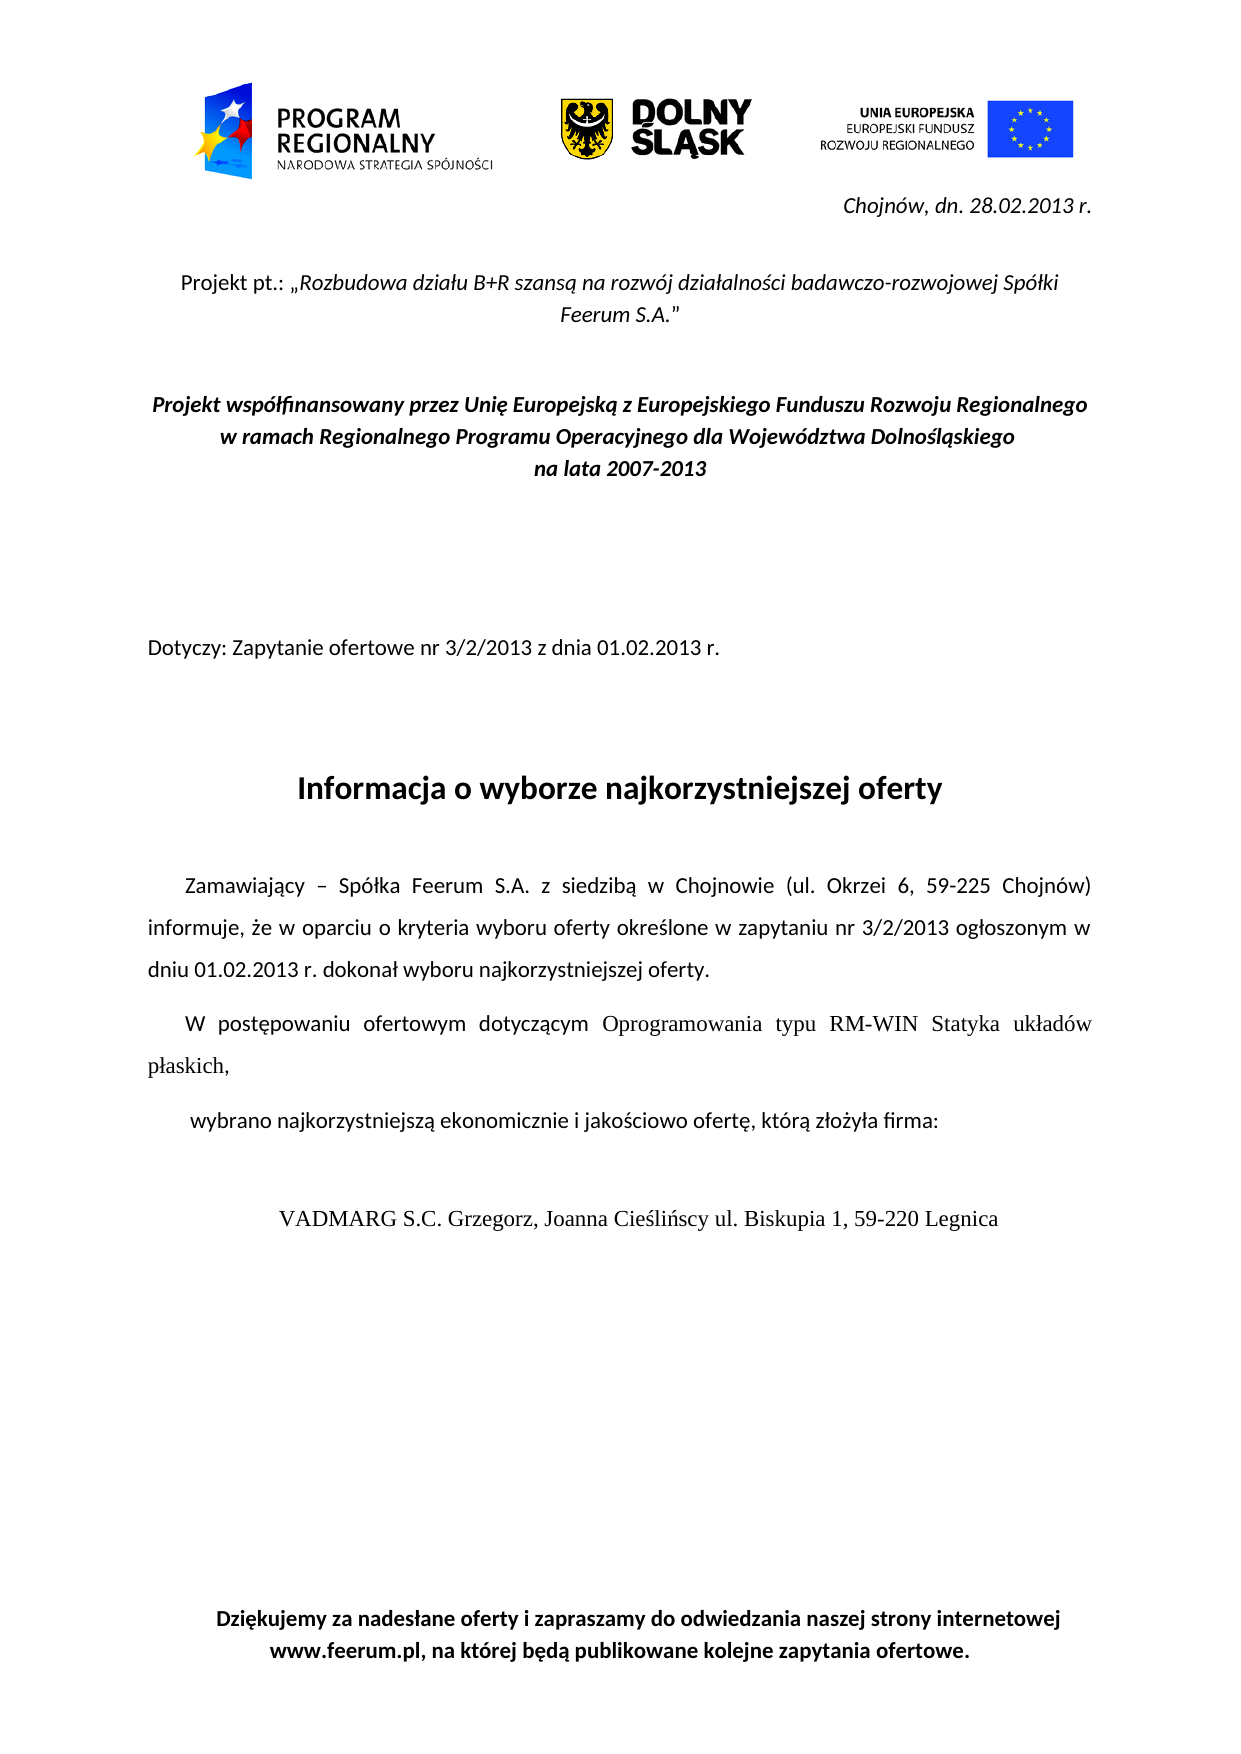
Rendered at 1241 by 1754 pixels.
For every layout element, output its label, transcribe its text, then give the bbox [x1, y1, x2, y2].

text Projekt współfinansowany przez Unię Europejską z Europejskiego Funduszu Rozwoju Regionalnego w ramach Regionalnego Programu Operacyjnego dla Województwa Dolnośląskiego na lata 2007-2013 [148, 390, 1093, 482]
text Dotyczy: Zapytanie ofertowe nr 3/2/2013 z dnia 01.02.2013 r. [148, 633, 1093, 661]
text wybrano najkorzystniejszą ekonomicznie i jakościowo ofertę, którą złożyła firma: [148, 1106, 1093, 1134]
text W postępowaniu ofertowym dotyczącym Oprogramowania typu RM-WIN Statyka układów płaskich, [148, 1009, 1093, 1079]
text Projekt pt.: „Rozbudowa działu B+R szansą na rozwój działalności badawczo-rozwojowej Spółki Feerum S.A.” [148, 268, 1093, 328]
text Zamawiający – Spółka Feerum S.A. z siedzibą w Chojnowie (ul. Okrzei 6, 59-225 Chojnów) informuje, że w oparciu o kryteria wyboru oferty określone w zapytaniu nr 3/2/2013 ogłoszonym w dniu 01.02.2013 r. dokonał wyboru najkorzystniejszej oferty. [148, 871, 1093, 983]
text Chojnów, dn. 28.02.2013 r. [148, 191, 1093, 219]
text Informacja o wyborze najkorzystniejszej oferty [148, 767, 1093, 808]
text VADMARG S.C. Grzegorz, Joanna Cieślińscy ul. Biskupia 1, 59-220 Legnica [148, 1205, 1093, 1231]
picture [188, 73, 1090, 192]
